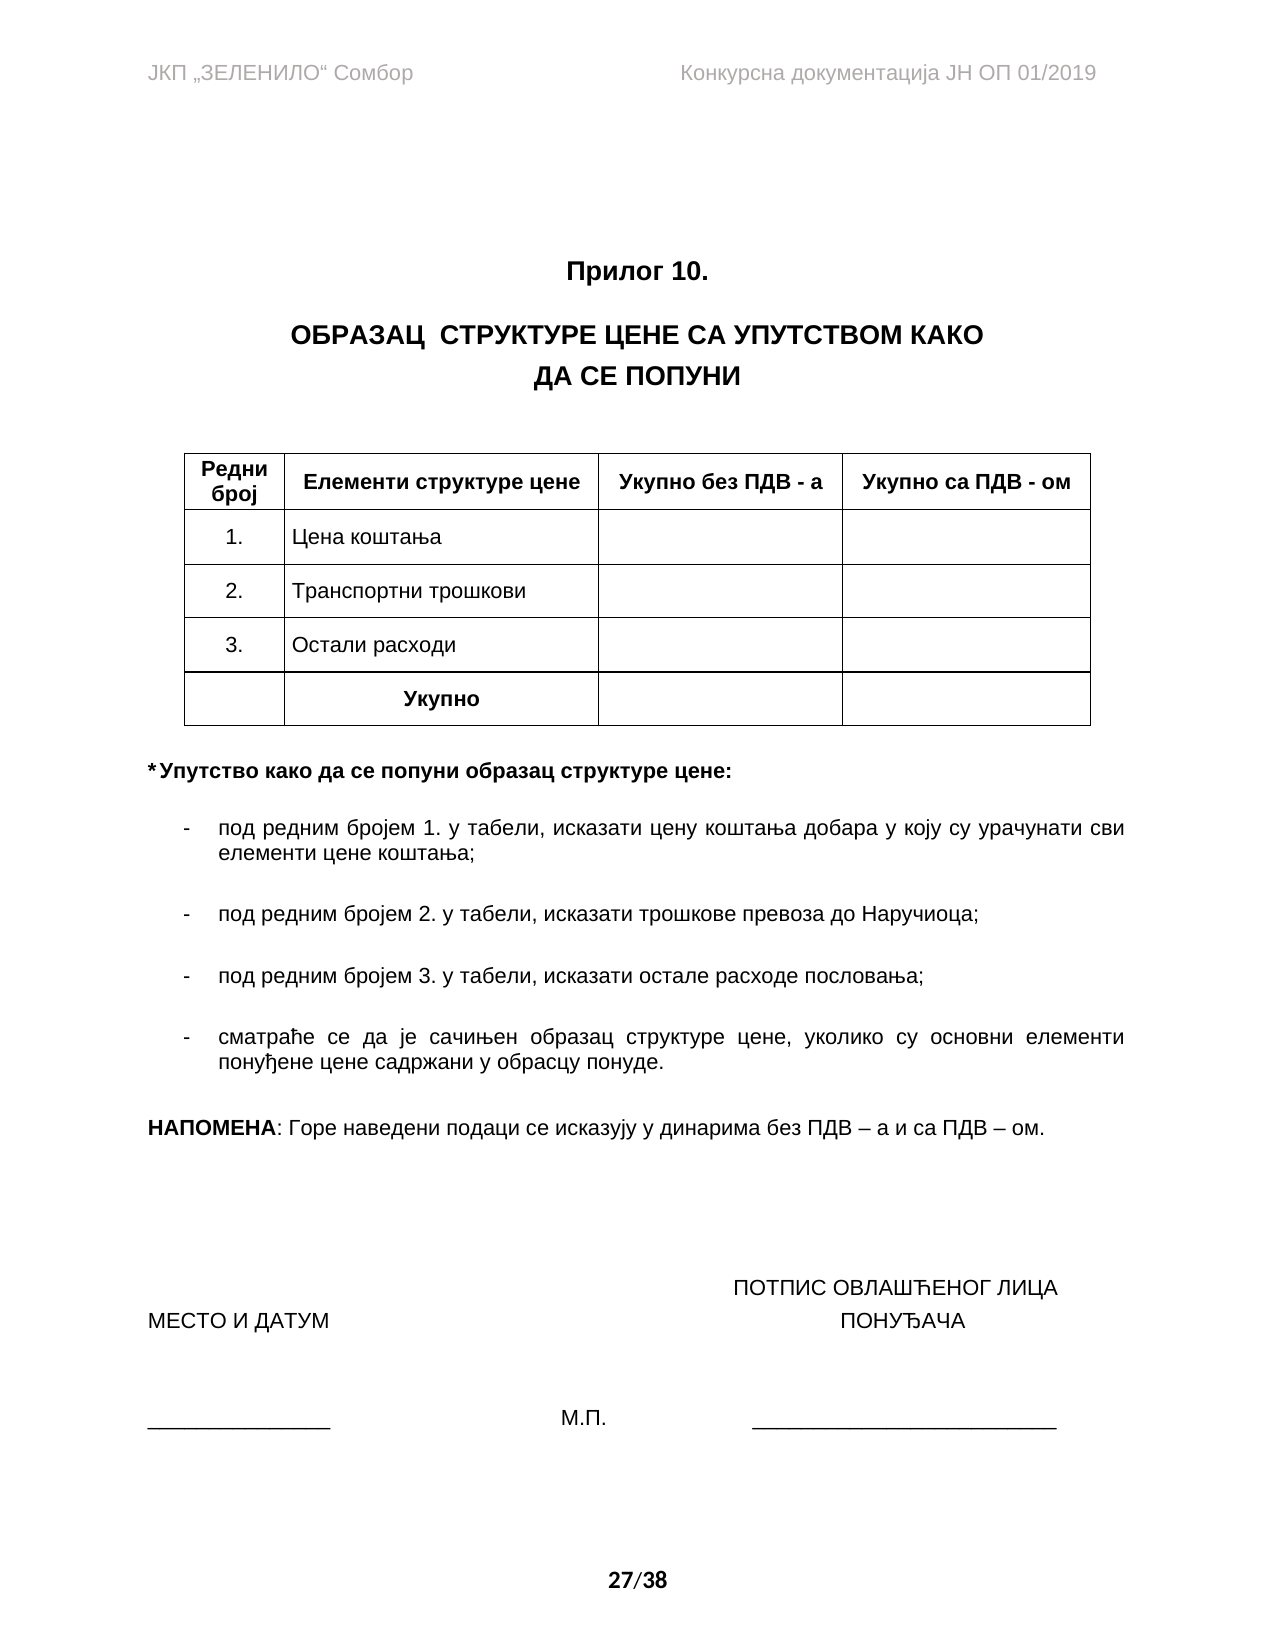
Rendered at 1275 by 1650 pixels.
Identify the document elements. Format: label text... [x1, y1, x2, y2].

text НАПОМЕНА: Горе наведени подаци се исказују у динарима без ПДВ – а и са ПДВ – ом. [148, 1114, 1126, 1140]
table_cell [599, 510, 842, 564]
table_cell [843, 673, 1090, 725]
text ПОТПИС ОВЛАШЋЕНОГ ЛИЦА [148, 1275, 1127, 1300]
text ДА СЕ ПОПУНИ [148, 359, 1127, 391]
table_cell [185, 673, 284, 725]
table_cell 2. [185, 565, 284, 617]
table_header Укупно са ПДВ - ом [843, 454, 1090, 509]
table_cell Остали расходи [285, 618, 598, 671]
list под редним бројем 1. у табели, исказати цену коштања добара у коју су урачунати сви елементи цене коштања; [183, 815, 1126, 865]
list под редним бројем 3. у табели, исказати остале расходе пословања; [183, 962, 1126, 988]
table_cell [843, 510, 1090, 564]
table_header Укупно без ПДВ - а [599, 454, 842, 509]
table_cell Транспортни трошкови [285, 565, 598, 617]
table_cell Укупно [285, 673, 598, 725]
list Упутство како да се попуни образац структуре цене: [148, 758, 1127, 783]
text _______________ М.П. _________________________ [148, 1405, 1129, 1430]
text Прилог 10. [148, 255, 1127, 287]
table_header Редни број [185, 454, 284, 509]
list под редним бројем 2. у табели, исказати трошкове превоза до Наручиоца; [183, 901, 1126, 927]
table_header Елементи структуре цене [285, 454, 598, 509]
table_cell [843, 565, 1090, 617]
text ОБРАЗАЦ СТРУКТУРЕ ЦЕНЕ СА УПУТСТВОМ КАКО [148, 319, 1127, 351]
table_cell 1. [185, 510, 284, 564]
table_cell 3. [185, 618, 284, 671]
table_cell [599, 673, 842, 725]
list сматраће се да је сачињен образац структуре цене, уколико су основни елементи понуђене цене садржани у обрасцу понуде. [183, 1024, 1126, 1074]
table_cell [599, 618, 842, 671]
table_cell Цена коштања [285, 510, 598, 564]
table_cell [843, 618, 1090, 671]
text МЕСТО И ДАТУМ ПОНУЂАЧА [148, 1308, 1127, 1333]
table_cell [599, 565, 842, 617]
